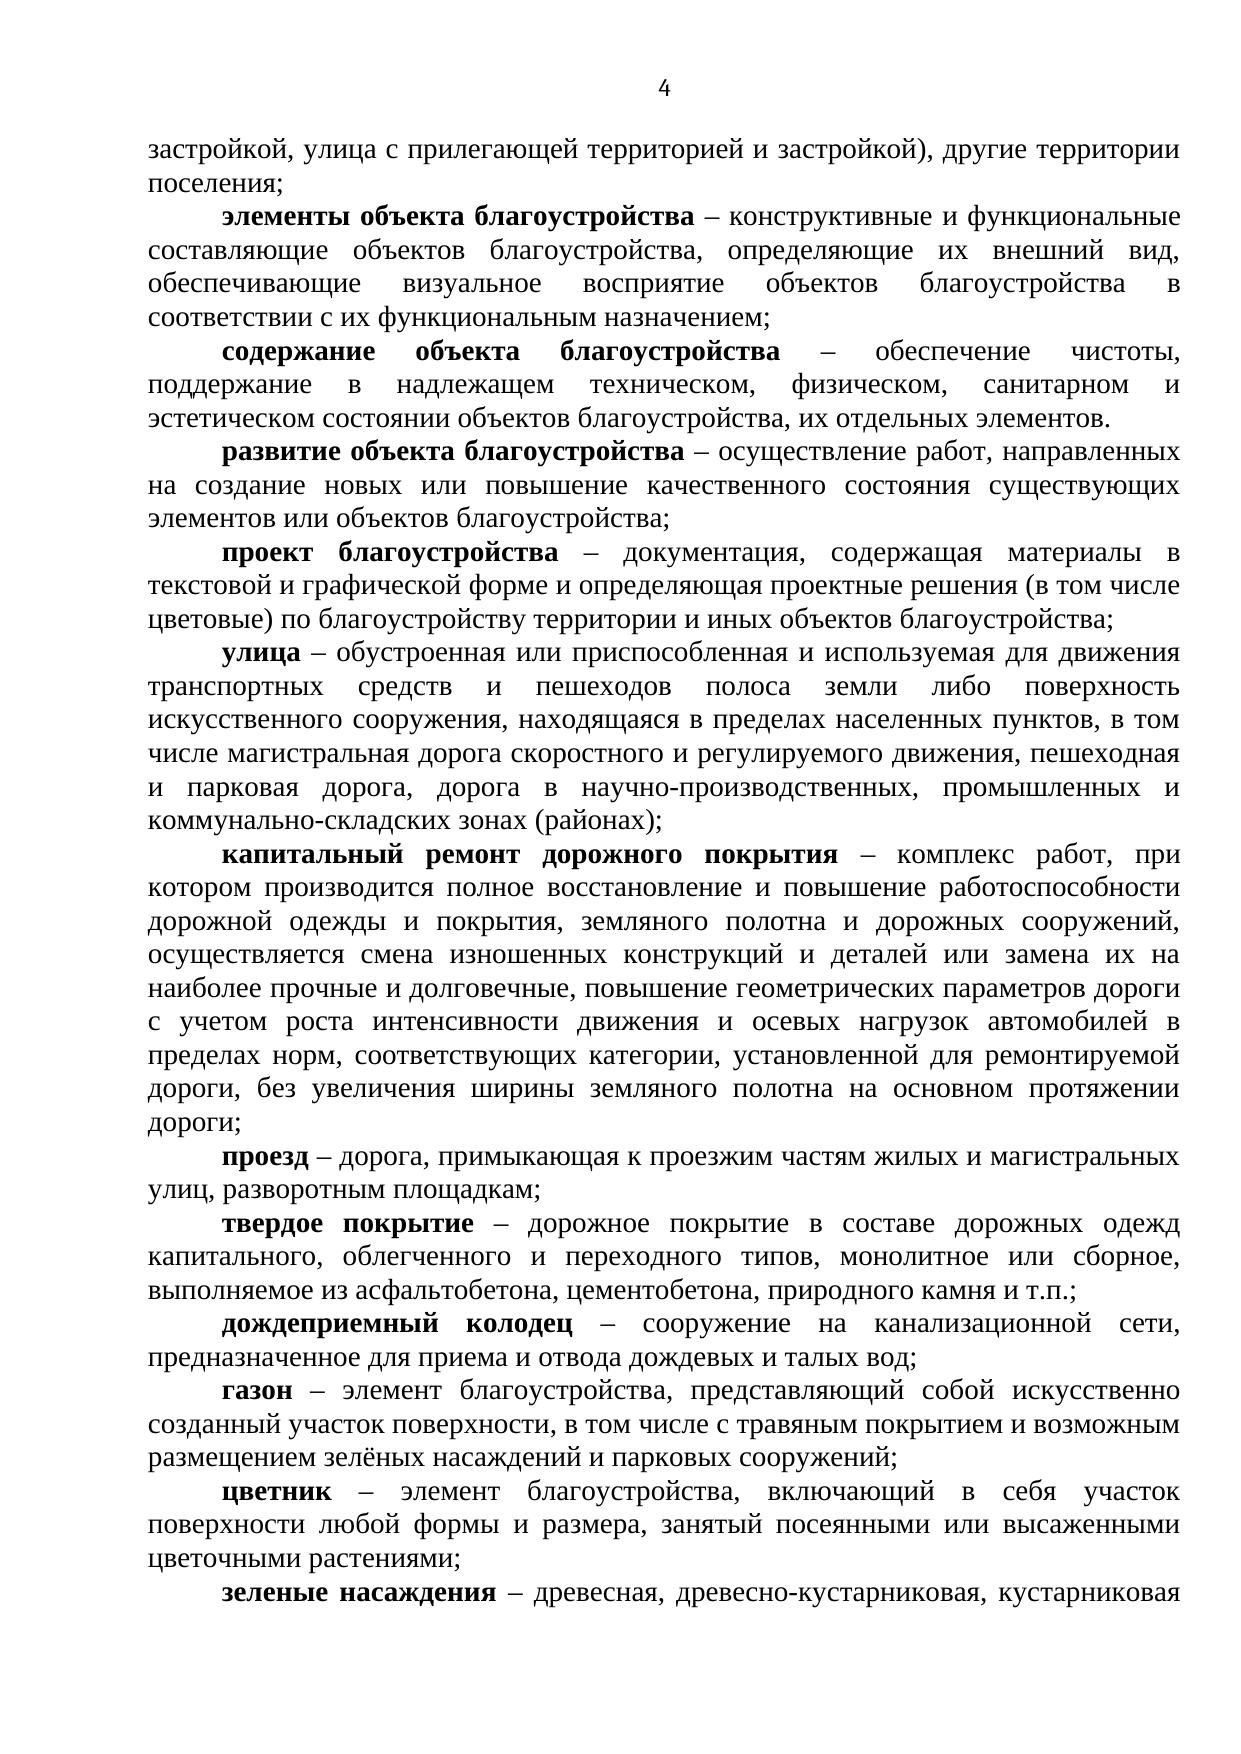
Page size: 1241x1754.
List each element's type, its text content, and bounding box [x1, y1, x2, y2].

text газон – элемент благоустройства, представляющий собой искусственно созданный участок поверхности, в том числе с травяным покрытием и возможным размещением зелёных насаждений и парковых сооружений; [148, 1372, 1181, 1473]
text развитие объекта благоустройства – осуществление работ, направленных на создание новых или повышение качественного состояния существующих элементов или объектов благоустройства; [148, 433, 1181, 534]
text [148, 1574, 1181, 1607]
text улица – обустроенная или приспособленная и используемая для движения транспортных средств и пешеходов полоса земли либо поверхность искусственного сооружения, находящаяся в пределах населенных пунктов, в том числе магистральная дорога скоростного и регулируемого движения, пешеходная и парковая дорога, дорога в научно-производственных, промышленных и коммунально-складских зонах (районах); [148, 634, 1181, 836]
text элементы объекта благоустройства – конструктивные и функциональные составляющие объектов благоустройства, определяющие их внешний вид, обеспечивающие визуальное восприятие объектов благоустройства в соответствии с их функциональным назначением; [148, 198, 1181, 333]
text содержание объекта благоустройства – обеспечение чистоты, поддержание в надлежащем техническом, физическом, санитарном и эстетическом состоянии объектов благоустройства, их отдельных элементов. [148, 333, 1181, 433]
text дождеприемный колодец – сооружение на канализационной сети, предназначенное для приема и отвода дождевых и талых вод; [148, 1305, 1181, 1372]
text проезд – дорога, примыкающая к проезжим частям жилых и магистральных улиц, разворотным площадкам; [148, 1138, 1181, 1205]
text проект благоустройства – документация, содержащая материалы в текстовой и графической форме и определяющая проектные решения (в том числе цветовые) по благоустройству территории и иных объектов благоустройства; [148, 534, 1181, 634]
text твердое покрытие – дорожное покрытие в составе дорожных одежд капитального, облегченного и переходного типов, монолитное или сборное, выполняемое из асфальтобетона, цементобетона, природного камня и т.п.; [148, 1205, 1181, 1305]
text цветник – элемент благоустройства, включающий в себя участок поверхности любой формы и размера, занятый посеянными или высаженными цветочными растениями; [148, 1473, 1181, 1574]
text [148, 131, 1181, 198]
text капитальный ремонт дорожного покрытия – комплекс работ, при котором производится полное восстановление и повышение работоспособности дорожной одежды и покрытия, земляного полотна и дорожных сооружений, осуществляется смена изношенных конструкций и деталей или замена их на наиболее прочные и долговечные, повышение геометрических параметров дороги с учетом роста интенсивности движения и осевых нагрузок автомобилей в пределах норм, соответствующих категории, установленной для ремонтируемой дороги, без увеличения ширины земляного полотна на основном протяжении дороги; [148, 836, 1181, 1138]
